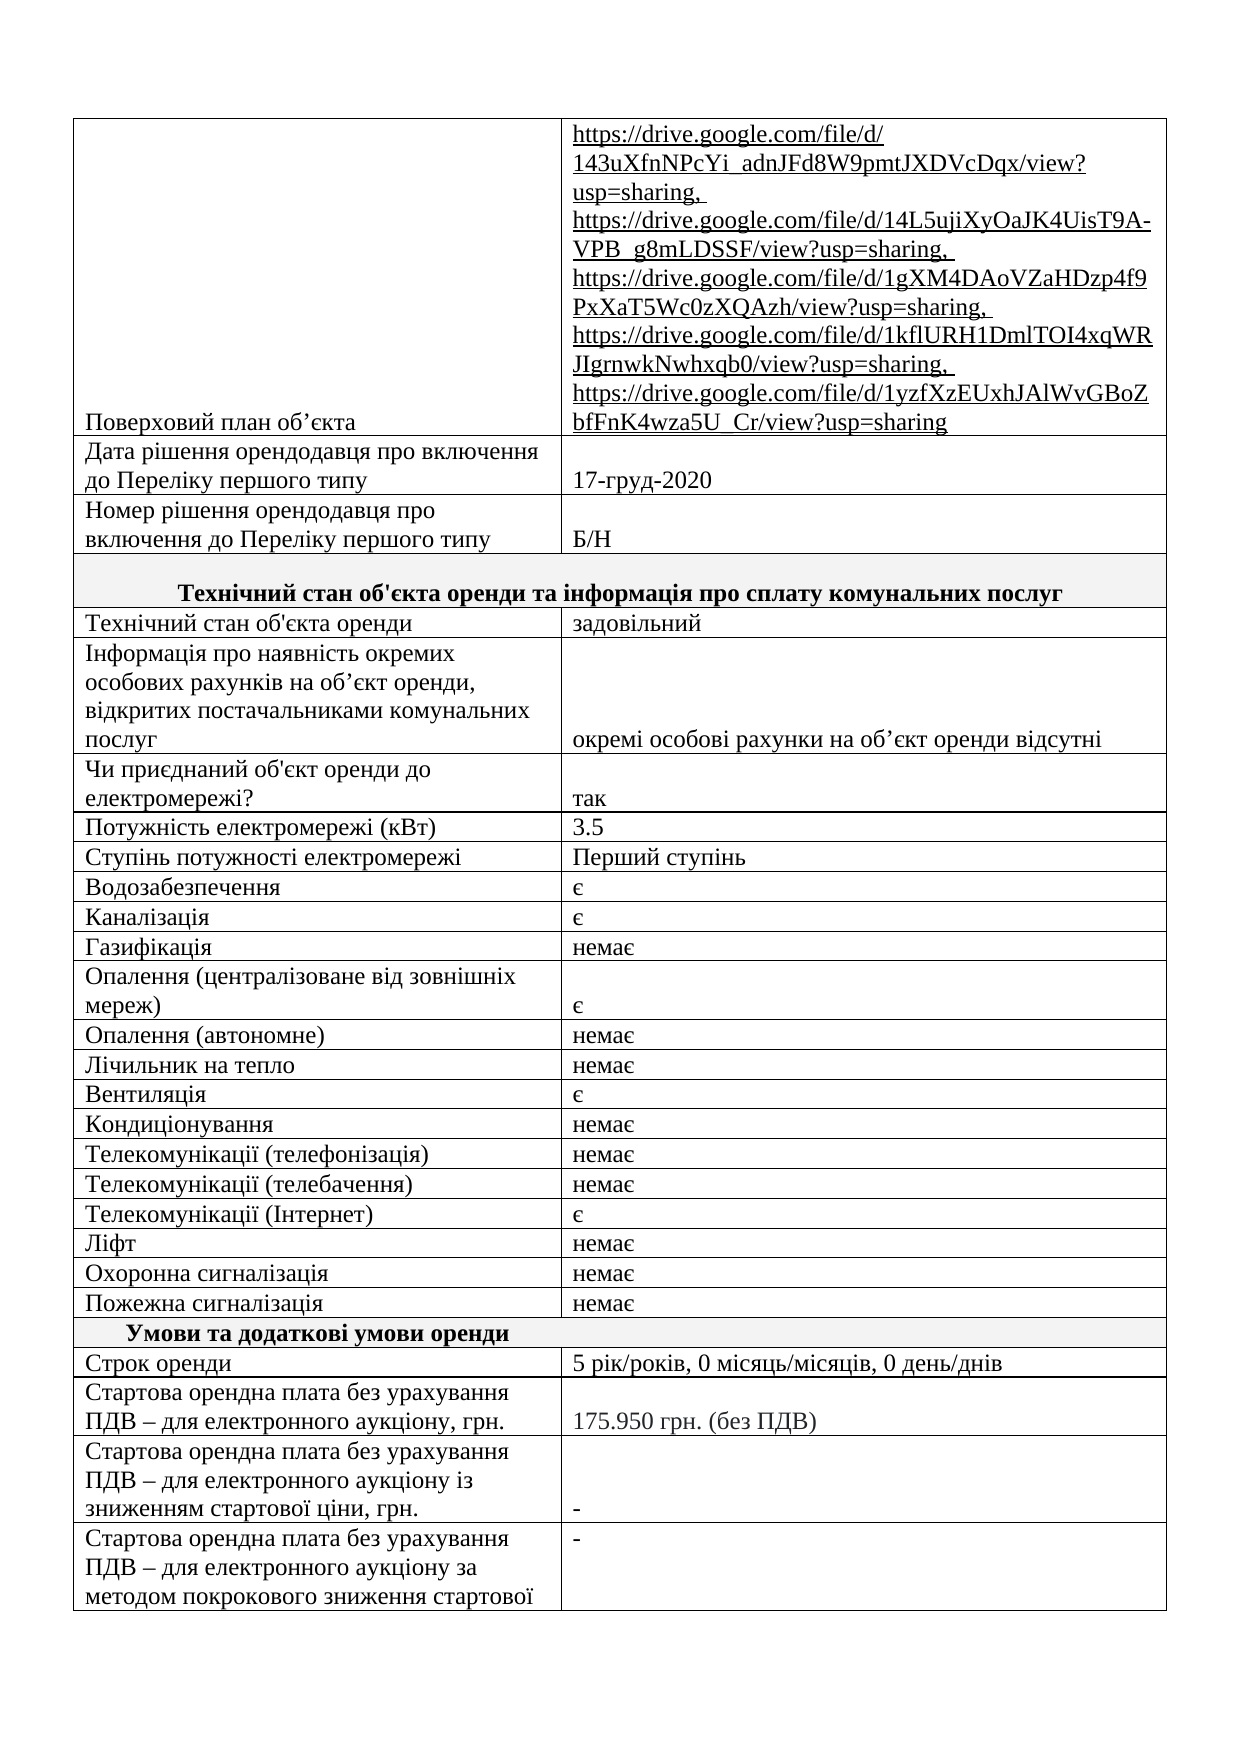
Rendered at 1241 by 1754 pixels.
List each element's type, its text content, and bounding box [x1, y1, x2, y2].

table_cell Інформація про наявність окремих особових рахунків на об’єкт оренди, відкритих постачальниками комунальних послуг [74, 638, 561, 753]
table_cell Кондиціонування [74, 1109, 561, 1138]
table_cell є [562, 961, 1166, 1019]
table_cell немає [562, 1229, 1166, 1257]
table_cell Охоронна сигналізація [74, 1258, 561, 1287]
table_cell Номер рішення орендодавця про включення до Переліку першого типу [74, 495, 561, 552]
table_cell Газифікація [74, 932, 561, 960]
table_cell так [562, 754, 1166, 811]
table_cell 175.950 грн. (без ПДВ) [562, 1378, 1166, 1435]
table_cell Б/Н [562, 495, 1166, 552]
table_cell 3.5 [562, 813, 1166, 841]
table_cell Лічильник на тепло [74, 1050, 561, 1078]
table_cell Строк оренди [74, 1348, 561, 1376]
table_cell Дата рішення орендодавця про включення до Переліку першого типу [74, 436, 561, 494]
table_cell немає [562, 1258, 1166, 1287]
table_cell Перший ступінь [562, 842, 1166, 871]
table_cell Стартова орендна плата без урахування ПДВ – для електронного аукціону із зниженням стартової ціни, грн. [74, 1436, 561, 1522]
table_cell є [562, 1080, 1166, 1108]
table_cell немає [562, 1288, 1166, 1317]
table_cell Умови та додаткові умови оренди [74, 1318, 561, 1347]
table_cell Каналізація [74, 902, 561, 931]
table_cell Поверховий план об’єкта [74, 119, 561, 435]
table_cell Технічний стан об'єкта оренди [74, 608, 561, 637]
table_cell немає [562, 1020, 1166, 1049]
table_cell Пожежна сигналізація [74, 1288, 561, 1317]
table_cell немає [562, 1109, 1166, 1138]
table_cell є [562, 872, 1166, 901]
table_cell Водозабезпечення [74, 872, 561, 901]
table_cell окремі особові рахунки на об’єкт оренди відсутні [562, 638, 1166, 753]
table_cell є [562, 902, 1166, 931]
table_cell Ступінь потужності електромережі [74, 842, 561, 871]
table_cell задовільний [562, 608, 1166, 637]
table_cell немає [562, 1050, 1166, 1078]
table_cell є [562, 1199, 1166, 1227]
table_cell Опалення (автономне) [74, 1020, 561, 1049]
table_cell Ліфт [74, 1229, 561, 1257]
table_cell Технічний стан об'єкта оренди та інформація про сплату комунальних послуг [74, 554, 1166, 607]
table_cell немає [562, 1139, 1166, 1168]
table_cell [74, 1523, 561, 1609]
table_cell Телекомунікації (телебачення) [74, 1169, 561, 1198]
table_cell Чи приєднаний об'єкт оренди до електромережі? [74, 754, 561, 811]
table_cell Стартова орендна плата без урахування ПДВ – для електронного аукціону, грн. [74, 1378, 561, 1435]
table_cell Потужність електромережі (кВт) [74, 813, 561, 841]
table_cell Опалення (централізоване від зовнішніх мереж) [74, 961, 561, 1019]
table_cell - [562, 1523, 1166, 1609]
table_cell Телекомунікації (телефонізація) [74, 1139, 561, 1168]
table_cell 17-груд-2020 [562, 436, 1166, 494]
table_cell Вентиляція [74, 1080, 561, 1108]
table_cell немає [562, 1169, 1166, 1198]
table_cell [561, 1318, 1166, 1347]
table_cell - [562, 1436, 1166, 1522]
table_cell немає [562, 932, 1166, 960]
table_cell 5 рік/років, 0 місяць/місяців, 0 день/днів [562, 1348, 1166, 1376]
table_cell Телекомунікації (Інтернет) [74, 1199, 561, 1227]
